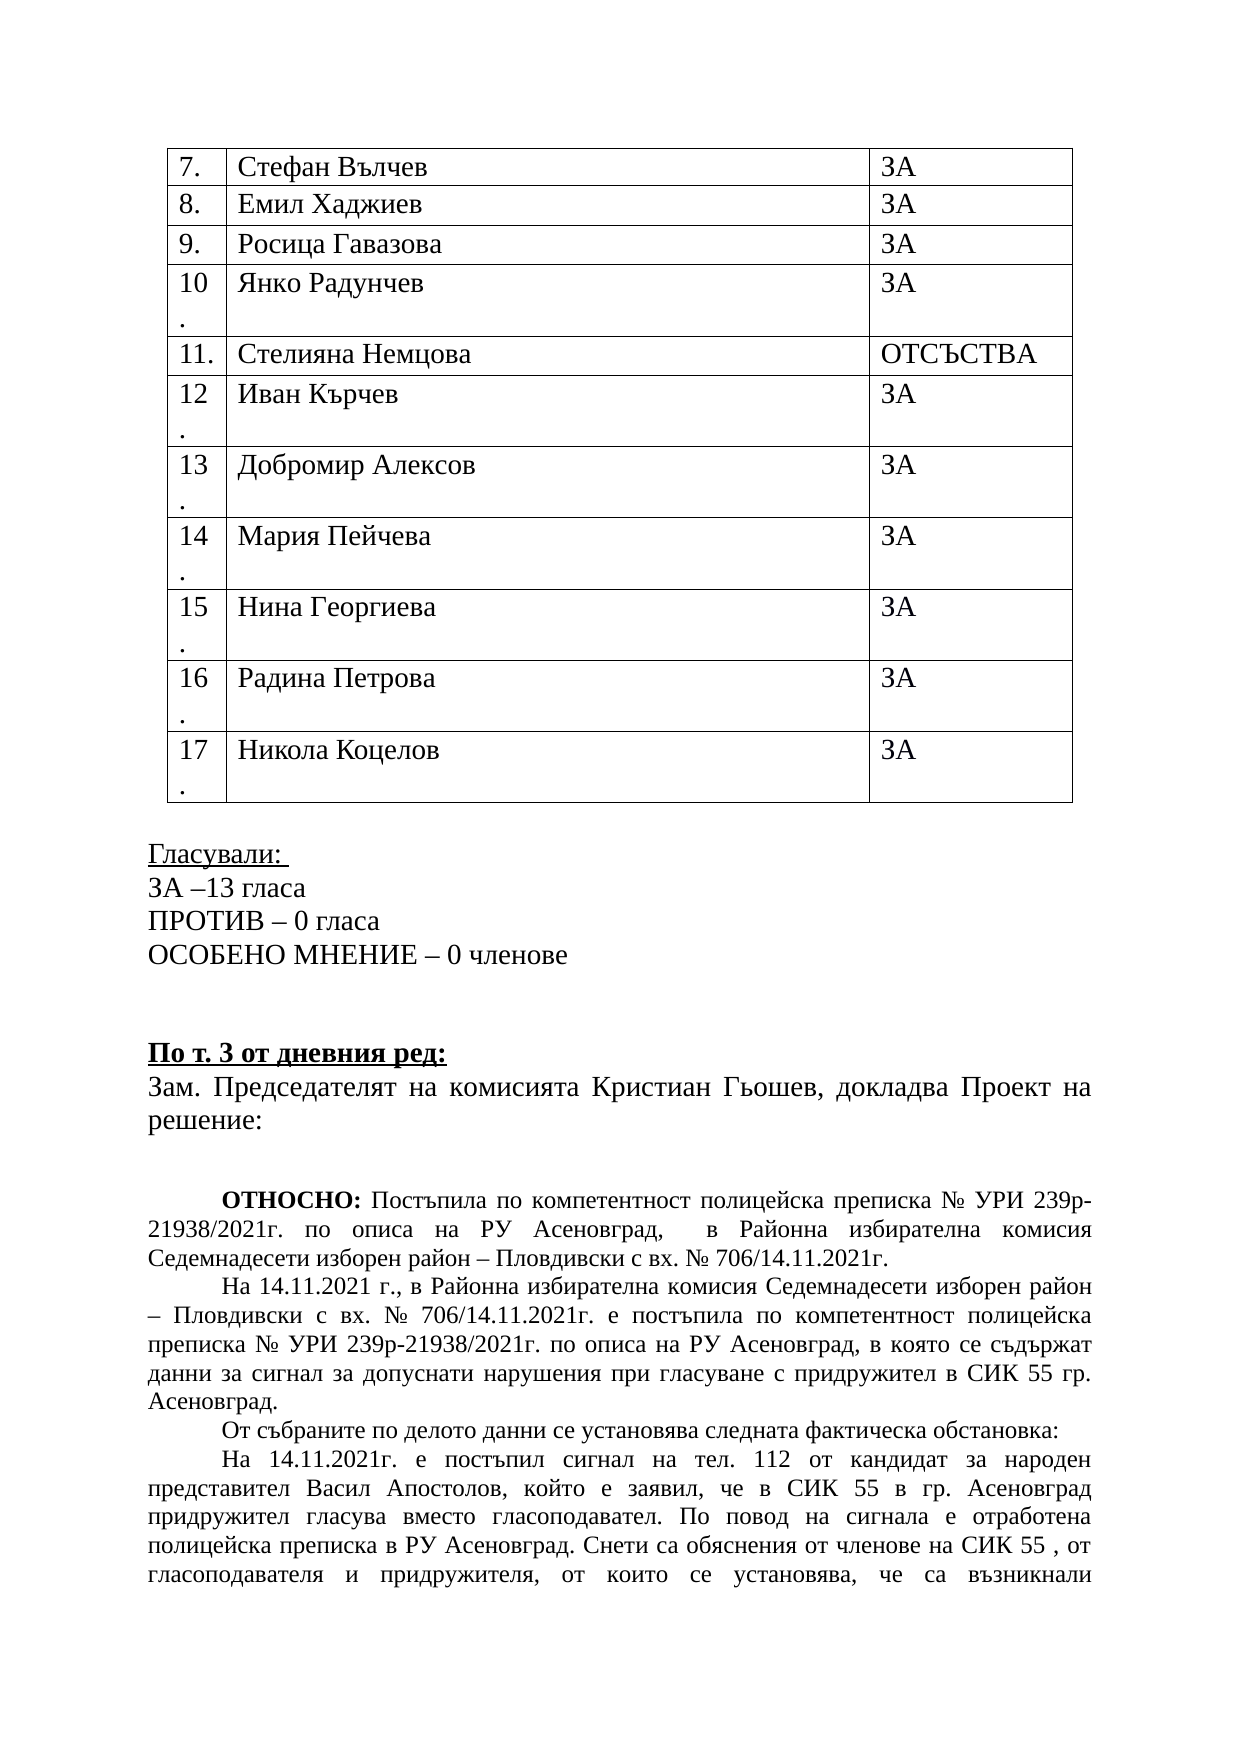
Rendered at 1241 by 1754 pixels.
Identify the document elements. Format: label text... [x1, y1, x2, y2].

table_cell Добромир Алексов [227, 447, 869, 517]
table_cell Никола Коцелов [227, 732, 869, 802]
table_cell 16. [168, 661, 226, 731]
table_cell ЗА [870, 186, 1072, 225]
text На 14.11.2021 г., в Районна избирателна комисия Седемнадесети изборен район – Пловдивски с вх. № 706/14.11.2021г. е постъпила по компетентност полицейска преписка № УРИ 239р-21938/2021г. по описа на РУ Асеновград, в която се съдържат данни за сигнал за допуснати нарушения при гласуване с придружител в СИК 55 гр. Асеновград. [148, 1271, 1093, 1415]
table_cell 7. [168, 149, 226, 185]
table_cell ЗА [870, 265, 1072, 336]
table_cell Емил Хаджиев [227, 186, 869, 225]
table_cell Иван Кърчев [227, 376, 869, 446]
table_cell 12. [168, 376, 226, 446]
table_cell ЗА [870, 732, 1072, 802]
table_cell ЗА [870, 376, 1072, 446]
table_cell 9. [168, 226, 226, 264]
table_cell Мария Пейчева [227, 518, 869, 588]
table_cell ЗА [870, 661, 1072, 731]
table_cell ЗА [870, 518, 1072, 588]
table_cell 8. [168, 186, 226, 225]
table_cell 10. [168, 265, 226, 336]
table_cell Росица Гавазова [227, 226, 869, 264]
table_cell 11. [168, 337, 226, 375]
text Зам. Председателят на комисията Кристиан Гьошев, докладва Проект на решение: [148, 1069, 1093, 1136]
text От събраните по делото данни се установява следната фактическа обстановка: [148, 1415, 1093, 1444]
table_cell ЗА [870, 447, 1072, 517]
table_cell ОТСЪСТВА [870, 337, 1072, 375]
text ОТНОСНО: Постъпила по компетентност полицейска преписка № УРИ 239р-21938/2021г. по описа на РУ Асеновград, в Районна избирателна комисия Седемнадесети изборен район – Пловдивски с вх. № 706/14.11.2021г. [148, 1185, 1093, 1271]
table_cell 15. [168, 590, 226, 659]
text ОСОБЕНО МНЕНИЕ – 0 членове [148, 937, 1093, 971]
table_cell Радина Петрова [227, 661, 869, 731]
text По т. 3 от дневния ред: [148, 1035, 1093, 1069]
text ЗА –13 гласа [148, 870, 1093, 903]
table_cell Нина Георгиева [227, 590, 869, 659]
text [148, 1444, 1093, 1588]
table_cell 14. [168, 518, 226, 588]
table_cell ЗА [870, 226, 1072, 264]
table_cell ЗА [870, 149, 1072, 185]
table_cell Янко Радунчев [227, 265, 869, 336]
text ПРОТИВ – 0 гласа [148, 903, 1093, 937]
table_cell 13. [168, 447, 226, 517]
text Гласували: [148, 836, 1093, 870]
table_cell Стелияна Немцова [227, 337, 869, 375]
table_cell 17. [168, 732, 226, 802]
table_cell Стефан Вълчев [227, 149, 869, 185]
table_cell ЗА [870, 590, 1072, 659]
